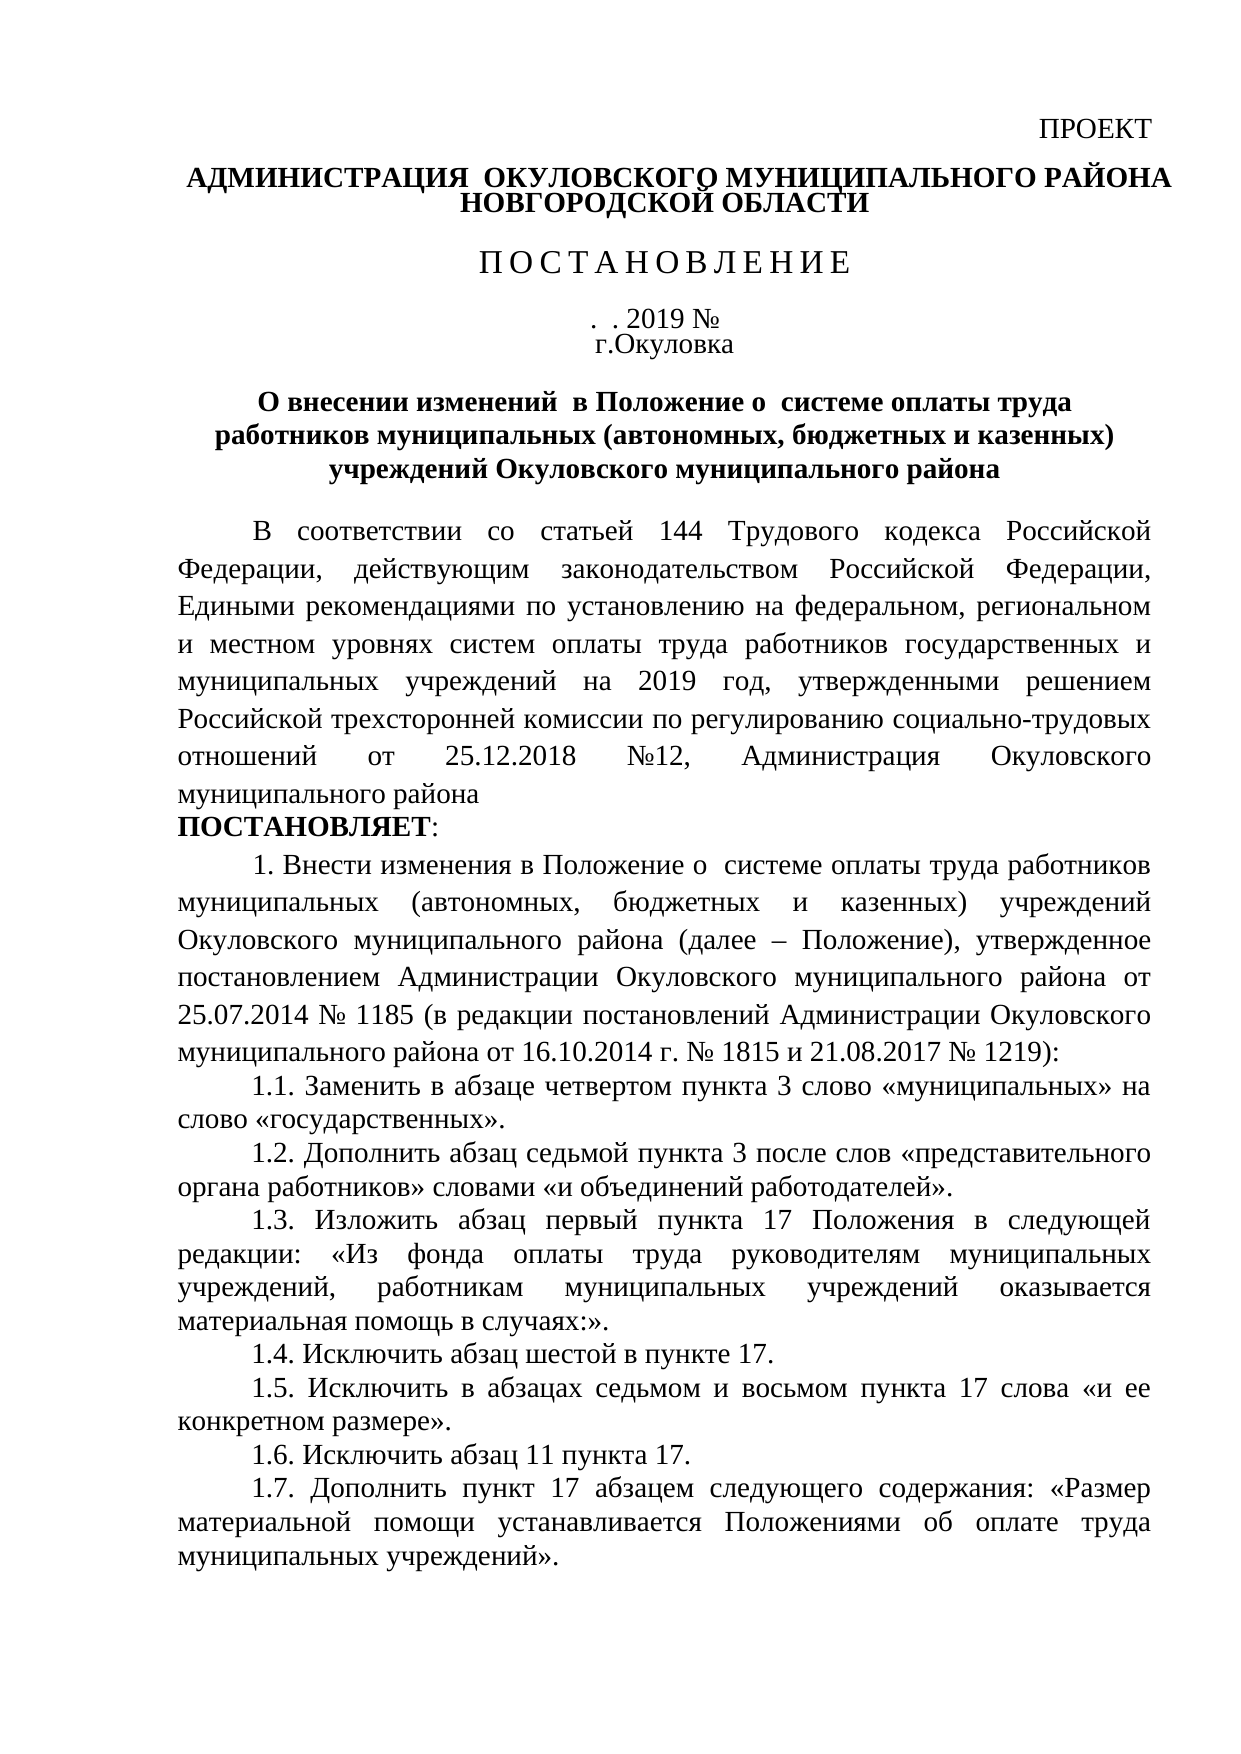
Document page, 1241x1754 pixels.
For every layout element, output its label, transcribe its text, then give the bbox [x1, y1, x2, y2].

text 1. Внести изменения в Положение о системе оплаты труда работников муниципальных (автономных, бюджетных и казенных) учреждений Окуловского муниципального района (далее – Положение), утвержденное постановлением Администрации Окуловского муниципального района от 25.07.2014 № 1185 (в редакции постановлений Администрации Окуловского муниципального района от 16.10.2014 г. № 1815 и 21.08.2017 № 1219): [177, 843, 1152, 1068]
text 1.7. Дополнить пункт 17 абзацем следующего содержания: «Размер материальной помощи устанавливается Положениями об оплате труда муниципальных учреждений». [177, 1471, 1152, 1571]
text 1.2. Дополнить абзац седьмой пункта 3 после слов «представительного органа работников» словами «и объединений работодателей». [177, 1135, 1152, 1202]
text 1.1. Заменить в абзаце четвертом пункта 3 слово «муниципальных» на слово «государственных». [177, 1068, 1152, 1135]
text 1.4. Исключить абзац шестой в пункте 17. [177, 1336, 1152, 1370]
text новгородской области [177, 192, 1152, 242]
text ПОСТАНОВЛЯЕТ: [177, 809, 1152, 843]
text г.Окуловка [177, 334, 1152, 359]
text 1.6. Исключить абзац 11 пункта 17. [177, 1437, 1152, 1471]
text ПОСТАНОВЛЕНИЕ [177, 242, 1152, 281]
text Администрация ОКУЛОВСКОГО муниципального РАЙОНА [177, 167, 1181, 192]
text 1.5. Исключить в абзацах седьмом и восьмом пункта 17 слова «и ее конкретном размере». [177, 1370, 1152, 1437]
text В соответствии со статьей 144 Трудового кодекса Российской Федерации, действующим законодательством Российской Федерации, Едиными рекомендациями по установлению на федеральном, региональном и местном уровнях систем оплаты труда работников государственных и муниципальных учреждений на 2019 год, утвержденными решением Российской трехсторонней комиссии по регулированию социально-трудовых отношений от 25.12.2018 №12, Администрация Окуловского муниципального района [177, 509, 1152, 809]
text . . 2019 № [177, 309, 1132, 334]
text О внесении изменений в Положение о системе оплаты труда работников муниципальных (автономных, бюджетных и казенных) учреждений Окуловского муниципального района [177, 384, 1152, 484]
text проект [177, 118, 1152, 143]
text 1.3. Изложить абзац первый пункта 17 Положения в следующей редакции: «Из фонда оплаты труда руководителям муниципальных учреждений, работникам муниципальных учреждений оказывается материальная помощь в случаях:». [177, 1202, 1152, 1336]
